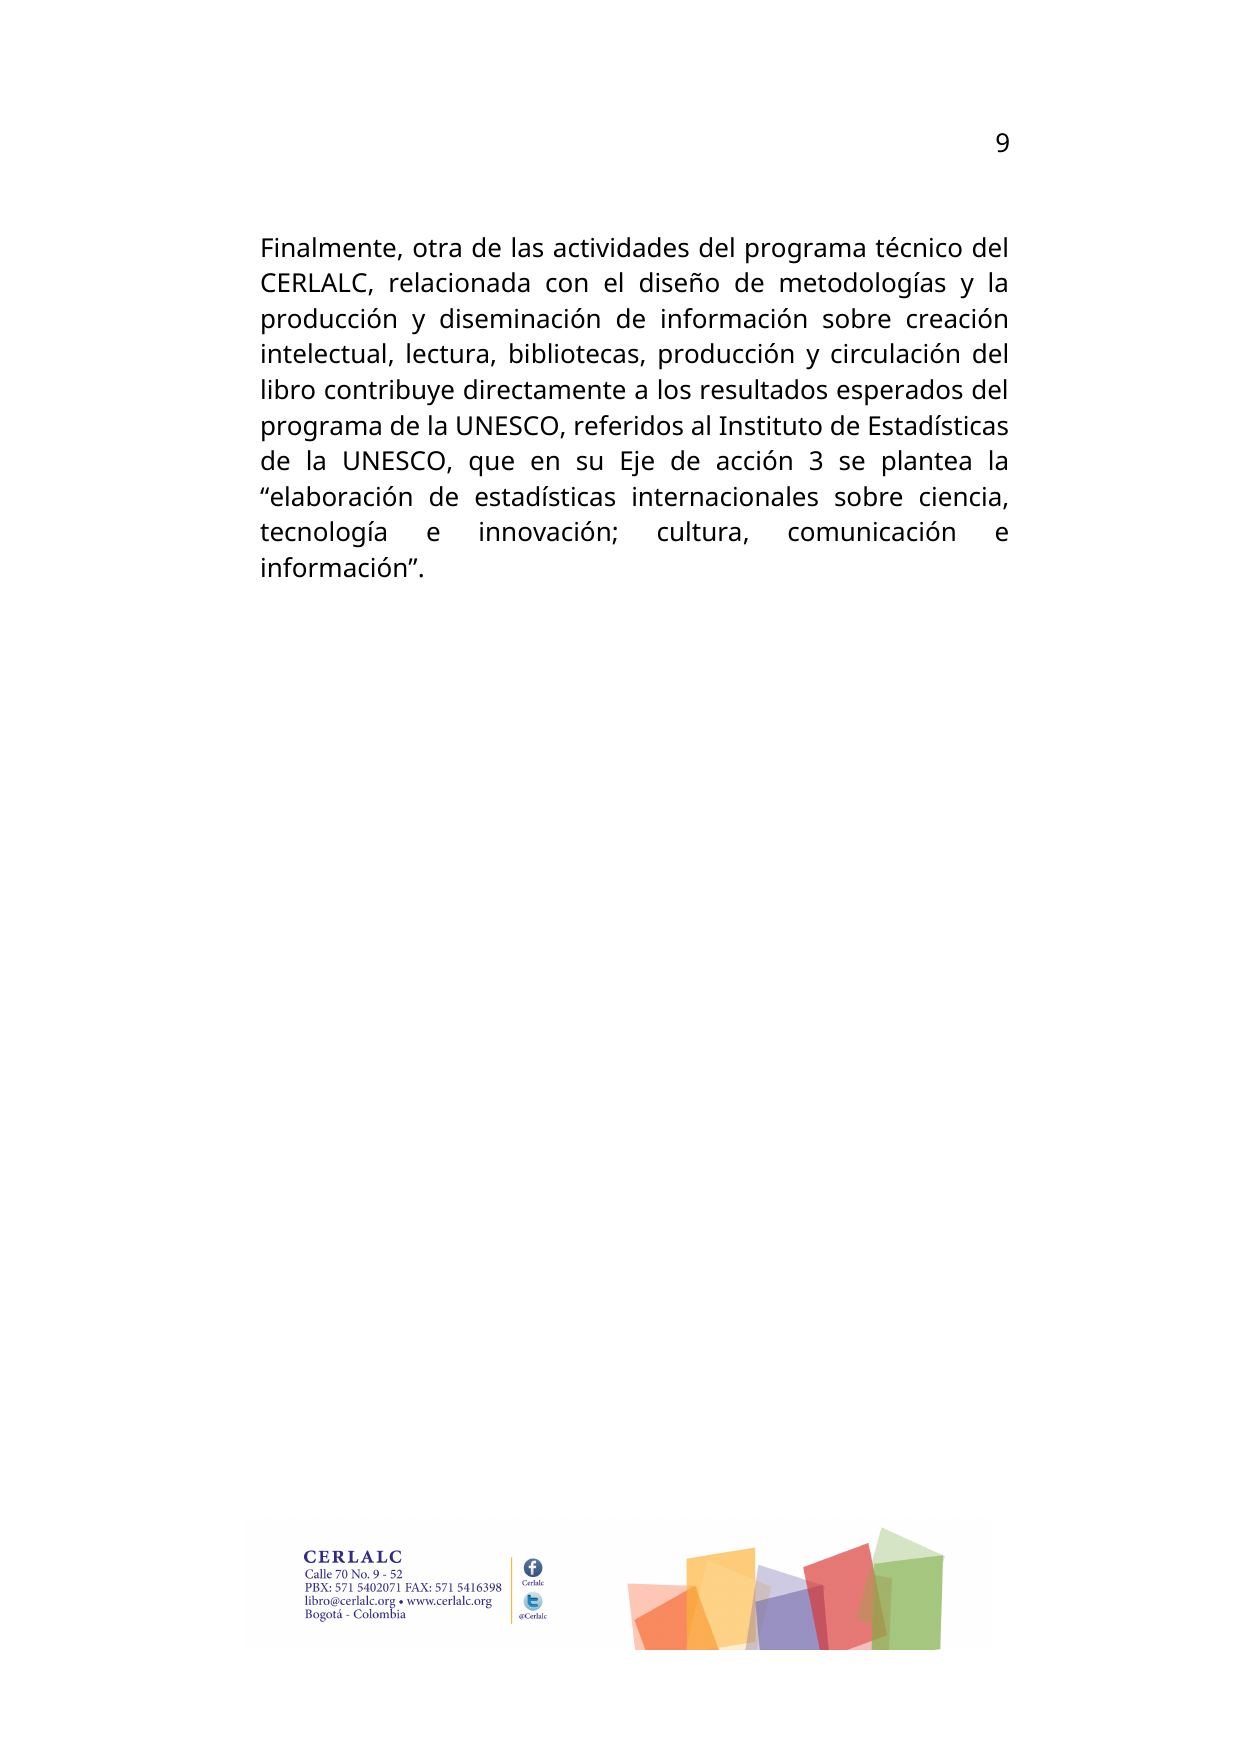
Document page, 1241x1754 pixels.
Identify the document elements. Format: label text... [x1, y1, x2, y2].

picture [242, 1515, 993, 1650]
text Finalmente, otra de las actividades del programa técnico del CERLALC, relacionada con el diseño de metodologías y la producción y diseminación de información sobre creación intelectual, lectura, bibliotecas, producción y circulación del libro contribuye directamente a los resultados esperados del programa de la UNESCO, referidos al Instituto de Estadísticas de la UNESCO, que en su Eje de acción 3 se plantea la “elaboración de estadísticas internacionales sobre ciencia, tecnología e innovación; cultura, comunicación e información”. [260, 229, 1010, 585]
